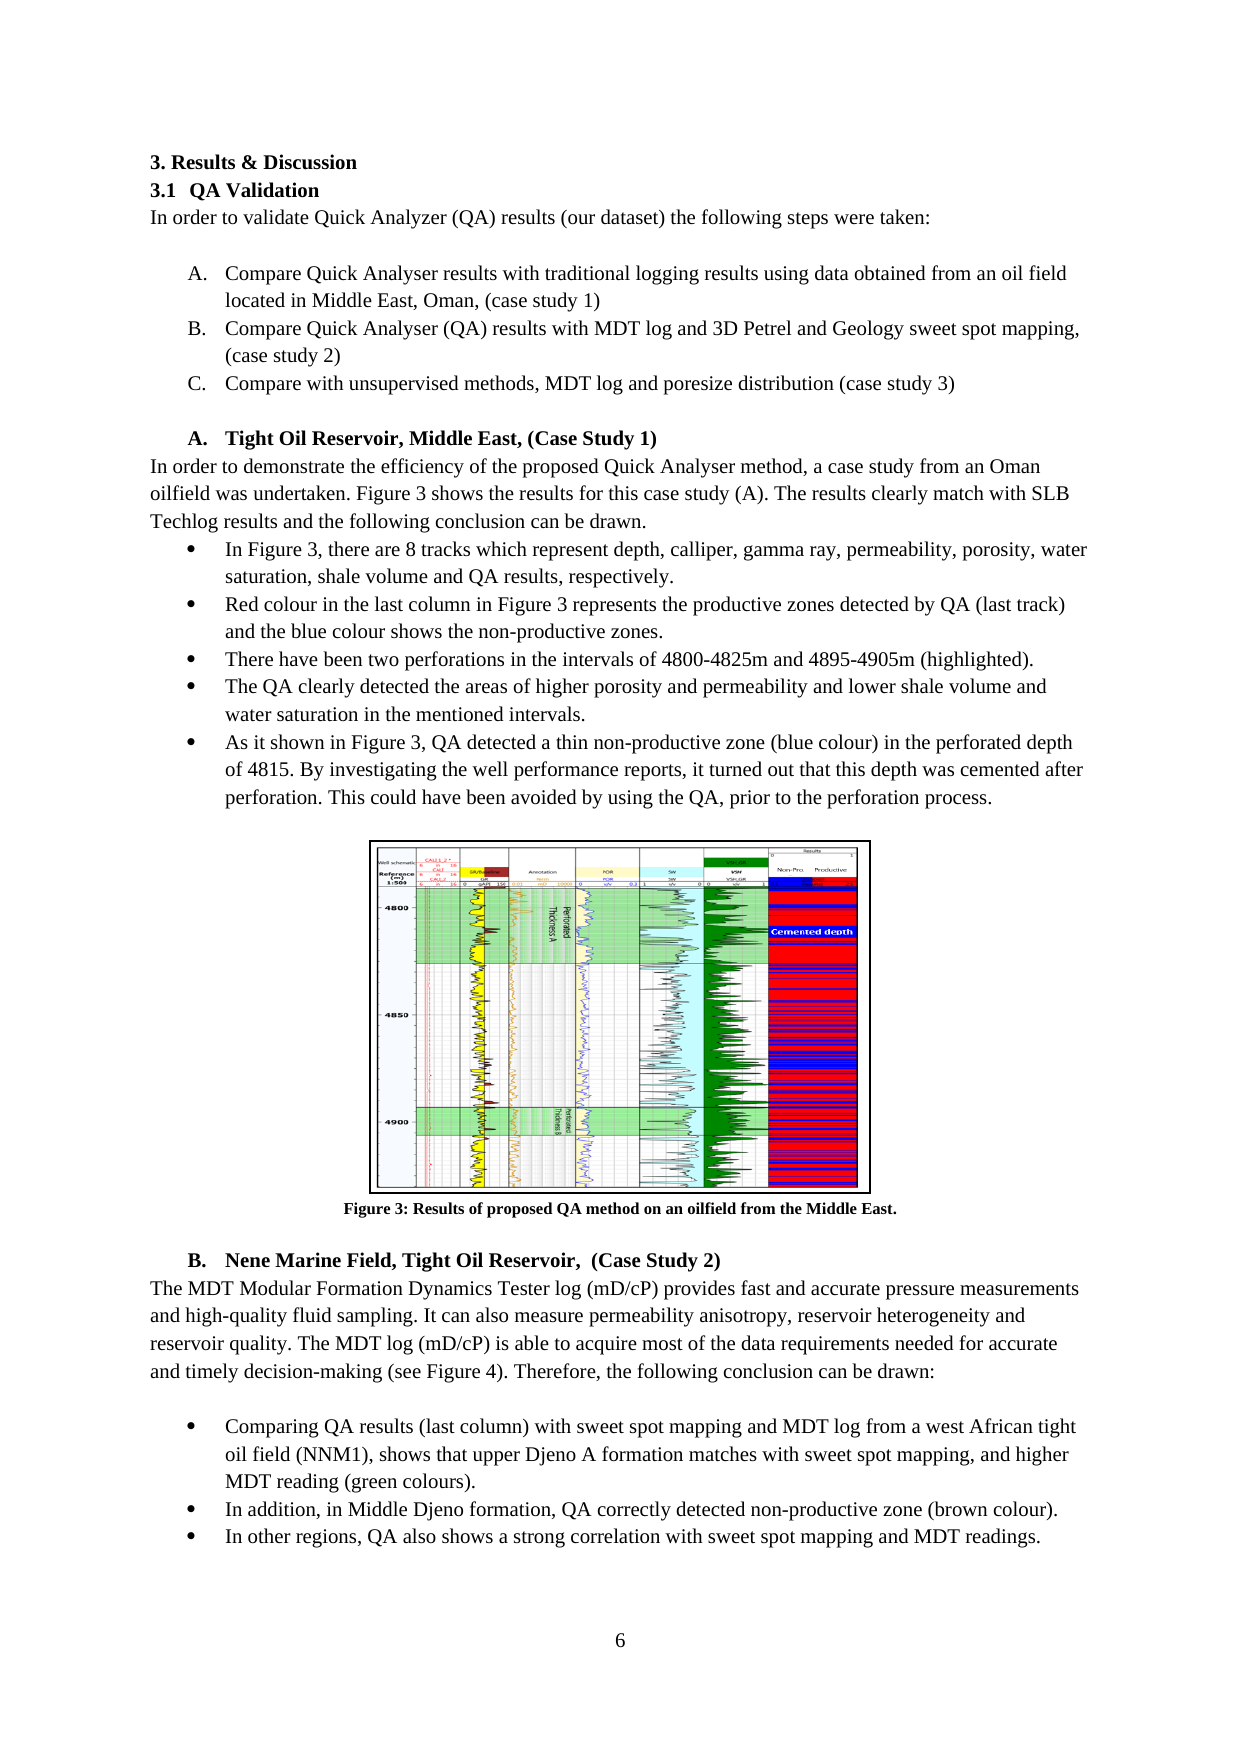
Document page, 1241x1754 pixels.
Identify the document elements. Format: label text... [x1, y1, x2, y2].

list QA Validation [150, 178, 1090, 202]
list There have been two perforations in the intervals of 4800-4825m and 4895-4905m (highlighted). [187, 647, 1090, 671]
list Red colour in the last column in Figure 3 represents the productive zones detected by QA (last track) and the blue colour shows the non-productive zones. [187, 592, 1090, 643]
list Comparing QA results (last column) with sweet spot mapping and MDT log from a west African tight oil field (NNM1), shows that upper Djeno A formation matches with sweet spot mapping, and higher MDT reading (green colours). [187, 1414, 1090, 1493]
text In order to demonstrate the efficiency of the proposed Quick Analyser method, a case study from an Oman oilfield was undertaken. Figure 3 shows the results for this case study (A). The results clearly match with SLB Techlog results and the following conclusion can be drawn. [150, 454, 1090, 533]
list As it shown in Figure 3, QA detected a thin non-productive zone (blue colour) in the perforated depth of 4815. By investigating the well performance reports, it turned out that this depth was cemented after perforation. This could have been avoided by using the QA, prior to the perforation process. [187, 730, 1090, 809]
text Figure 3: Results of proposed QA method on an oilfield from the Middle East. [150, 1199, 1090, 1218]
text 3. Results & Discussion [150, 150, 1090, 174]
list Compare Quick Analyser (QA) results with MDT log and 3D Petrel and Geology sweet spot mapping, (case study 2) [187, 316, 1090, 367]
list The QA clearly detected the areas of higher porosity and permeability and lower shale volume and water saturation in the mentioned intervals. [187, 674, 1090, 726]
text In order to validate Quick Analyzer (QA) results (our dataset) the following steps were taken: [150, 205, 1090, 229]
text The MDT Modular Formation Dynamics Tester log (mD/cP) provides fast and accurate pressure measurements and high-quality fluid sampling. It can also measure permeability anisotropy, reservoir heterogeneity and reservoir quality. The MDT log (mD/cP) is able to acquire most of the data requirements needed for accurate and timely decision-making (see Figure 4). Therefore, the following conclusion can be drawn: [150, 1276, 1090, 1383]
list Tight Oil Reservoir, Middle East, (Case Study 1) [187, 426, 1090, 450]
list Nene Marine Field, Tight Oil Reservoir, (Case Study 2) [187, 1248, 1090, 1272]
list Compare with unsupervised methods, MDT log and poresize distribution (case study 3) [187, 371, 1090, 395]
list In addition, in Middle Djeno formation, QA correctly detected non-productive zone (brown colour). [187, 1497, 1090, 1521]
list In Figure 3, there are 8 tracks which represent depth, calliper, gamma ray, permeability, porosity, water saturation, shale volume and QA results, respectively. [187, 536, 1090, 588]
list Compare Quick Analyser results with traditional logging results using data obtained from an oil field located in Middle East, Oman, (case study 1) [187, 260, 1090, 312]
list In other regions, QA also shows a strong correlation with sweet spot mapping and MDT readings. [187, 1524, 1090, 1548]
picture [371, 842, 869, 1192]
